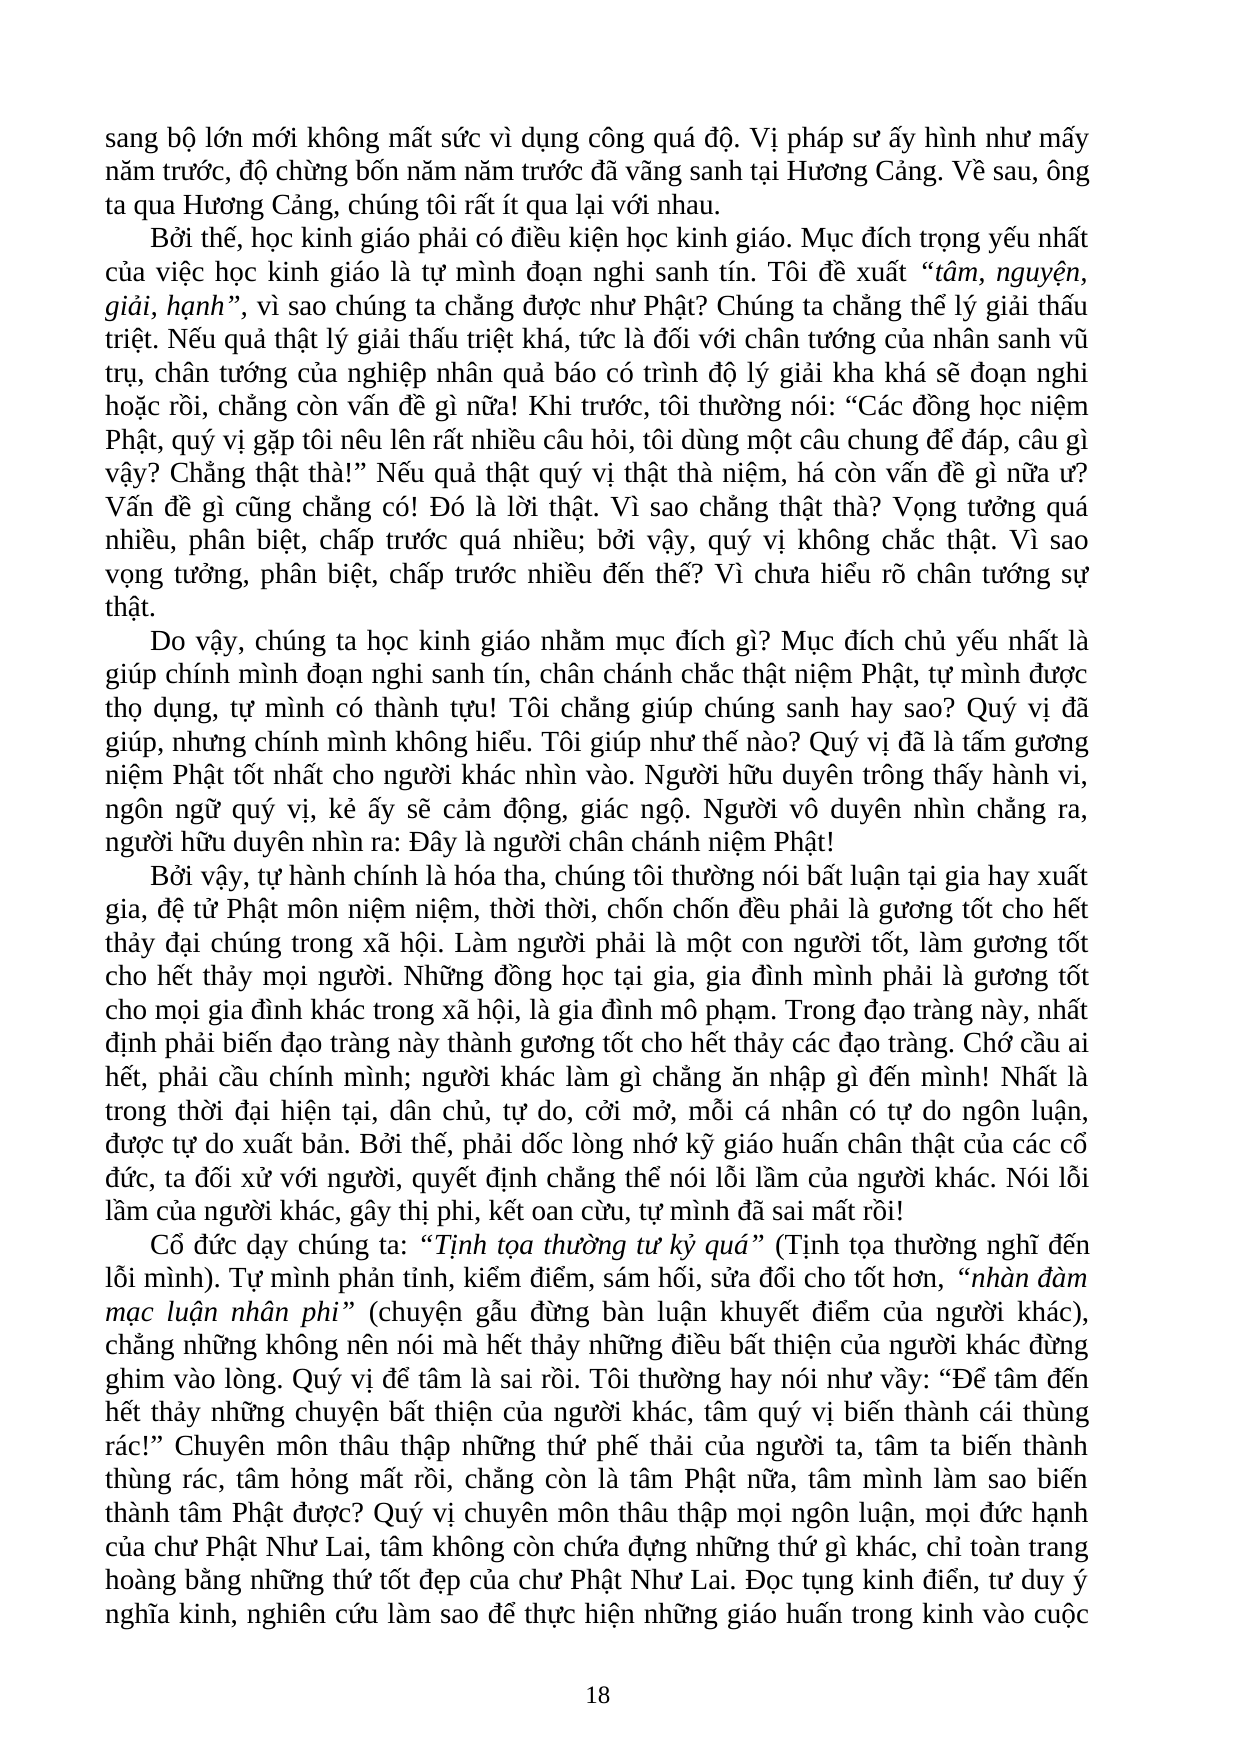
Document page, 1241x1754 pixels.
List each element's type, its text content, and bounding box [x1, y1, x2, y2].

text Bởi vậy, tự hành chính là hóa tha, chúng tôi thường nói bất luận tại gia hay xuất gia, đệ tử Phật môn niệm niệm, thời thời, chốn chốn đều phải là gương tốt cho hết thảy đại chúng trong xã hội. Làm người phải là một con người tốt, làm gương tốt cho hết thảy mọi người. Những đồng học tại gia, gia đình mình phải là gương tốt cho mọi gia đình khác trong xã hội, là gia đình mô phạm. Trong đạo tràng này, nhất định phải biến đạo tràng này thành gương tốt cho hết thảy các đạo tràng. Chớ cầu ai hết, phải cầu chính mình; người khác làm gì chẳng ăn nhập gì đến mình! Nhất là trong thời đại hiện tại, dân chủ, tự do, cởi mở, mỗi cá nhân có tự do ngôn luận, được tự do xuất bản. Bởi thế, phải dốc lòng nhớ kỹ giáo huấn chân thật của các cổ đức, ta đối xử với người, quyết định chẳng thể nói lỗi lầm của người khác. Nói lỗi lầm của người khác, gây thị phi, kết oan cừu, tự mình đã sai mất rồi! [105, 858, 1090, 1227]
text Bởi thế, học kinh giáo phải có điều kiện học kinh giáo. Mục đích trọng yếu nhất của việc học kinh giáo là tự mình đoạn nghi sanh tín. Tôi đề xuất “tâm, nguyện, giải, hạnh”, vì sao chúng ta chẳng được như Phật? Chúng ta chẳng thể lý giải thấu triệt. Nếu quả thật lý giải thấu triệt khá, tức là đối với chân tướng của nhân sanh vũ trụ, chân tướng của nghiệp nhân quả báo có trình độ lý giải kha khá sẽ đoạn nghi hoặc rồi, chẳng còn vấn đề gì nữa! Khi trước, tôi thường nói: “Các đồng học niệm Phật, quý vị gặp tôi nêu lên rất nhiều câu hỏi, tôi dùng một câu chung để đáp, câu gì vậy? Chẳng thật thà!” Nếu quả thật quý vị thật thà niệm, há còn vấn đề gì nữa ư? Vấn đề gì cũng chẳng có! Đó là lời thật. Vì sao chẳng thật thà? Vọng tưởng quá nhiều, phân biệt, chấp trước quá nhiều; bởi vậy, quý vị không chắc thật. Vì sao vọng tưởng, phân biệt, chấp trước nhiều đến thế? Vì chưa hiểu rõ chân tướng sự thật. [105, 221, 1090, 623]
text Do vậy, chúng ta học kinh giáo nhằm mục đích gì? Mục đích chủ yếu nhất là giúp chính mình đoạn nghi sanh tín, chân chánh chắc thật niệm Phật, tự mình được thọ dụng, tự mình có thành tựu! Tôi chẳng giúp chúng sanh hay sao? Quý vị đã giúp, nhưng chính mình không hiểu. Tôi giúp như thế nào? Quý vị đã là tấm gương niệm Phật tốt nhất cho người khác nhìn vào. Người hữu duyên trông thấy hành vi, ngôn ngữ quý vị, kẻ ấy sẽ cảm động, giác ngộ. Người vô duyên nhìn chẳng ra, người hữu duyên nhìn ra: Đây là người chân chánh niệm Phật! [105, 623, 1090, 858]
